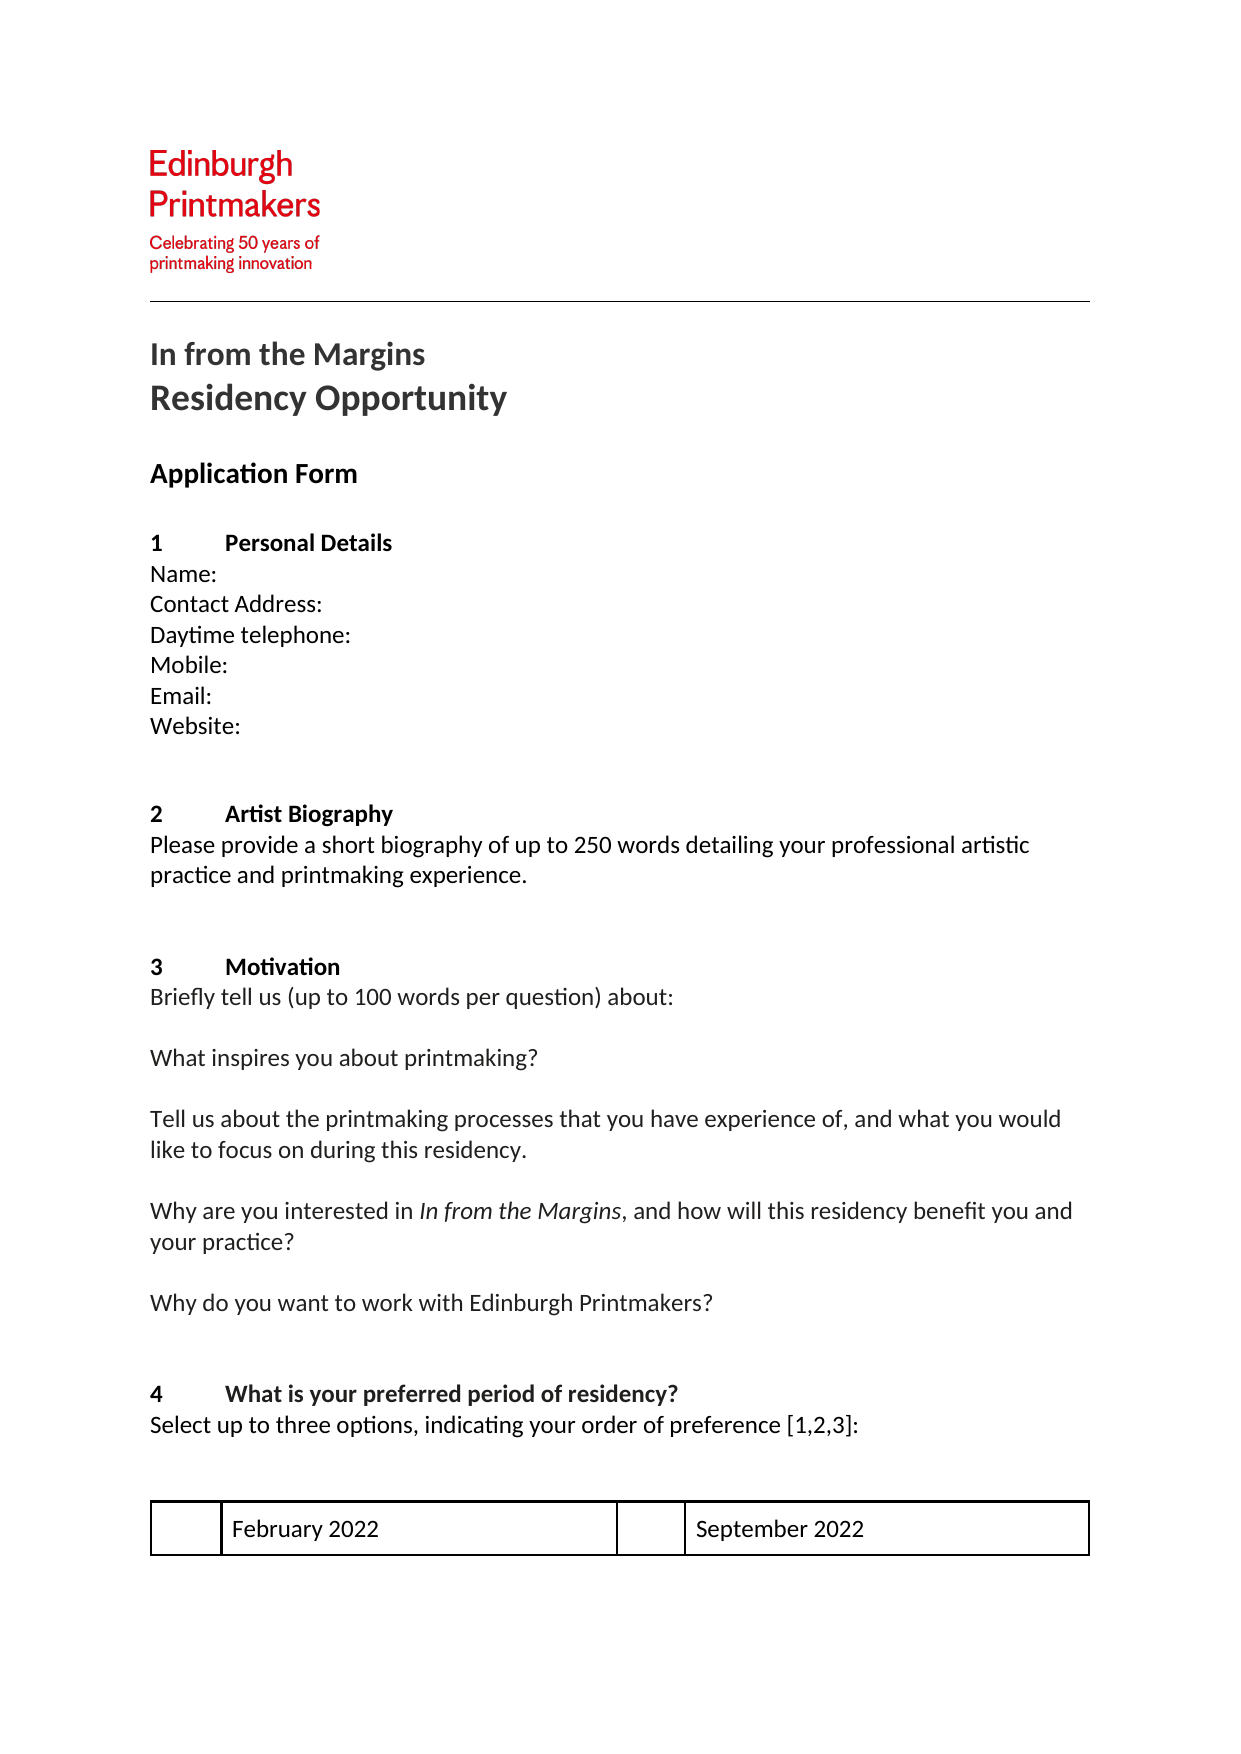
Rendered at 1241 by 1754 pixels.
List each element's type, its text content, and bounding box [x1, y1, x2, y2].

text Email: [150, 680, 1090, 710]
text What inspires you about printmaking? [150, 1042, 1090, 1073]
picture [150, 150, 320, 273]
text Please provide a short biography of up to 250 words detailing your professional artistic practice and printmaking experience. [150, 829, 1090, 890]
text 4 What is your preferred period of residency? [150, 1378, 1090, 1409]
text Residency Opportunity [150, 374, 1090, 419]
text Why do you want to work with Edinburgh Printmakers? [150, 1287, 1090, 1317]
text 3 Motivation [150, 951, 1090, 981]
text Name: [150, 558, 1090, 588]
text Select up to three options, indicating your order of preference [1,2,3]: [150, 1409, 1090, 1439]
text Mobile: [150, 649, 1090, 680]
table_header [618, 1503, 684, 1554]
table_header [152, 1503, 220, 1554]
text Tell us about the printmaking processes that you have experience of, and what you would like to focus on during this residency. [150, 1103, 1090, 1164]
table_header September 2022 [686, 1503, 1088, 1554]
subtitle 1 Personal Details [150, 527, 1090, 558]
text Contact Address: [150, 588, 1090, 619]
text In from the Margins [150, 333, 1090, 374]
text Why are you interested in In from the Margins, and how will this residency benefit you and your practice? [150, 1195, 1090, 1256]
subtitle Application Form [150, 455, 1090, 491]
text Website: [150, 710, 1090, 741]
text 2 Artist Biography [150, 798, 1090, 829]
text Briefly tell us (up to 100 words per question) about: [150, 981, 1090, 1012]
table_header February 2022 [223, 1503, 616, 1554]
text Daytime telephone: [150, 619, 1090, 649]
